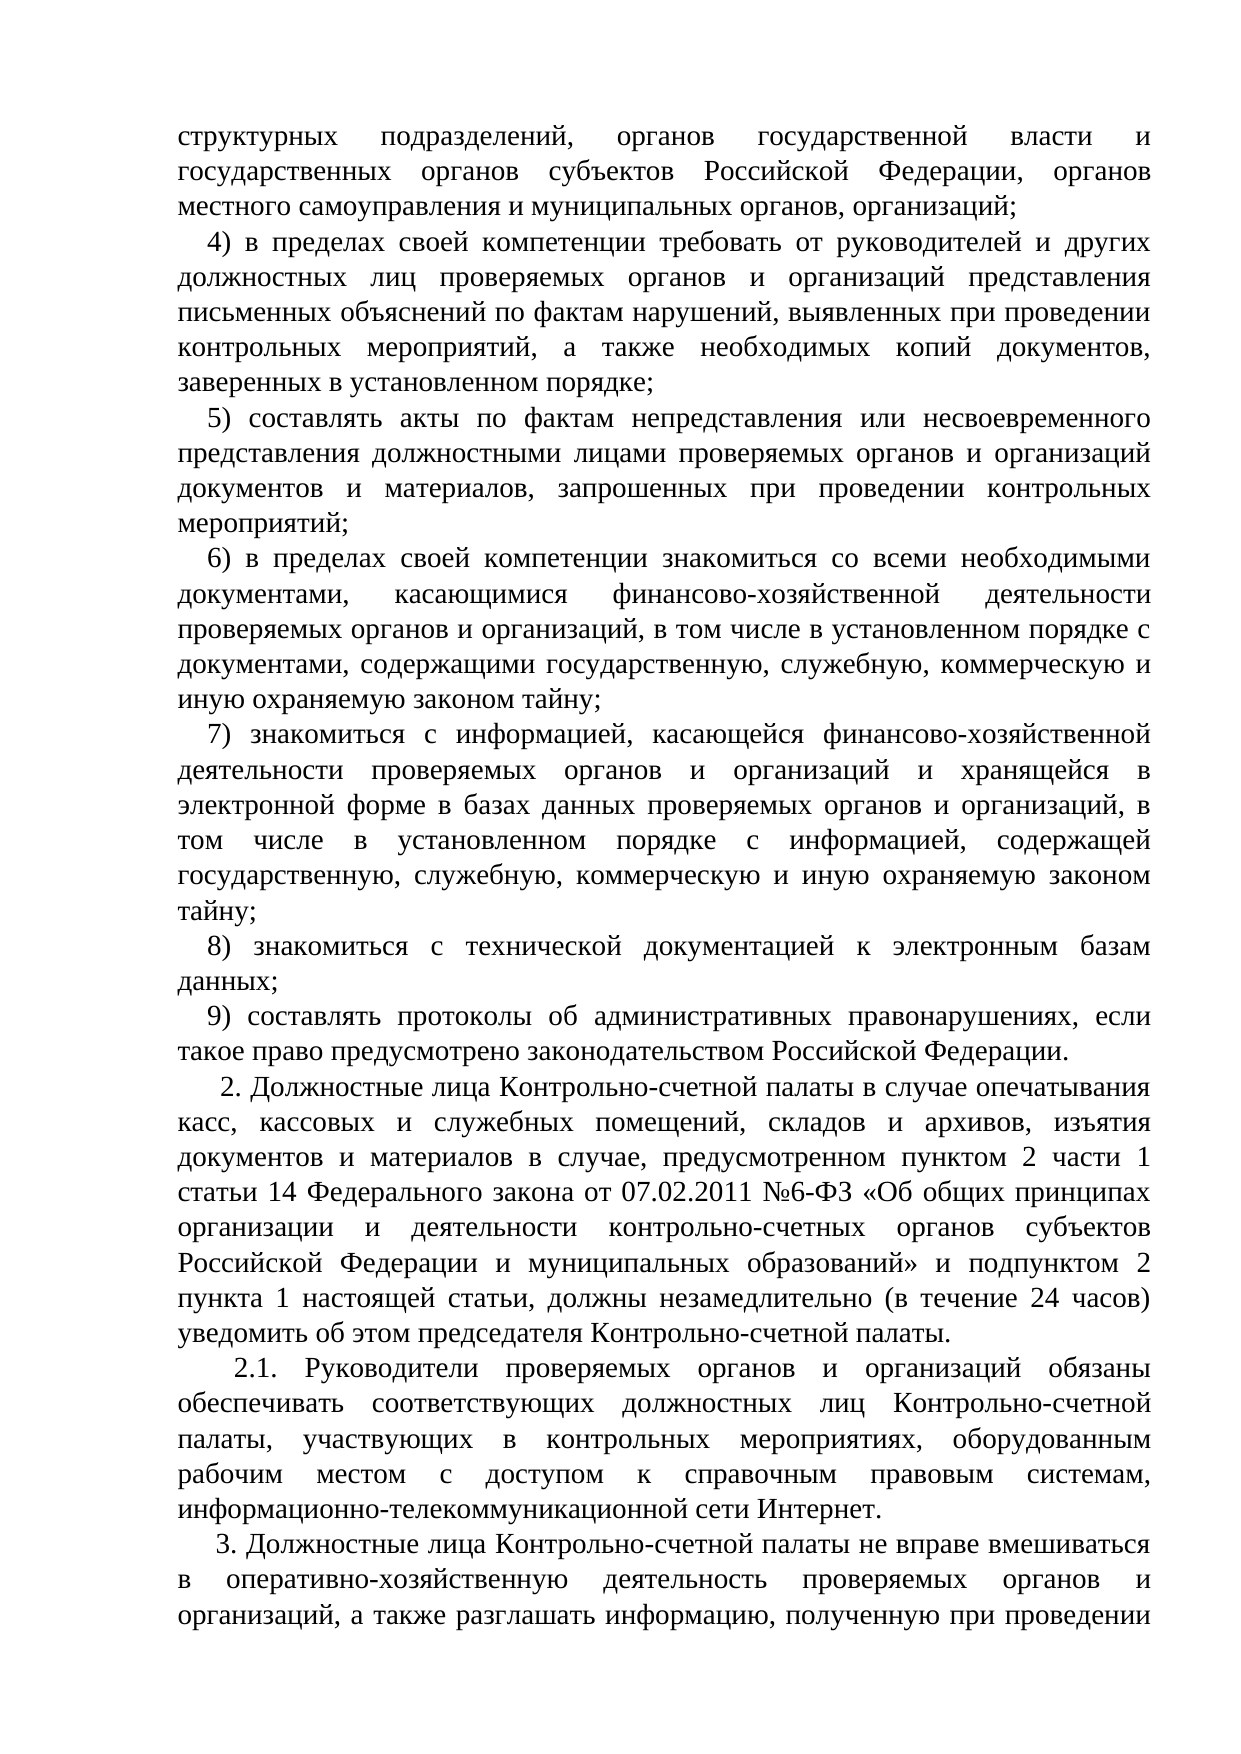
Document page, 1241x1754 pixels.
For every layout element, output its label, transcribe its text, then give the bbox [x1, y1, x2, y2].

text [177, 1526, 1152, 1630]
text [177, 118, 1152, 222]
text 6) в пределах своей компетенции знакомиться со всеми необходимыми документами, касающимися финансово-хозяйственной деятельности проверяемых органов и организаций, в том числе в установленном порядке с документами, содержащими государственную, служебную, коммерческую и иную охраняемую законом тайну; [177, 541, 1152, 715]
text 9) составлять протоколы об административных правонарушениях, если такое право предусмотрено законодательством Российской Федерации. [177, 998, 1152, 1067]
text 2.1. Руководители проверяемых органов и организаций обязаны обеспечивать соответствующих должностных лиц Контрольно-счетной палаты, участвующих в контрольных мероприятиях, оборудованным рабочим местом с доступом к справочным правовым системам, информационно-телекоммуникационной сети Интернет. [177, 1350, 1152, 1525]
text 7) знакомиться с информацией, касающейся финансово-хозяйственной деятельности проверяемых органов и организаций и хранящейся в электронной форме в базах данных проверяемых органов и организаций, в том числе в установленном порядке с информацией, содержащей государственную, служебную, коммерческую и иную охраняемую законом тайну; [177, 717, 1152, 926]
text 4) в пределах своей компетенции требовать от руководителей и других должностных лиц проверяемых органов и организаций представления письменных объяснений по фактам нарушений, выявленных при проведении контрольных мероприятий, а также необходимых копий документов, заверенных в установленном порядке; [177, 224, 1152, 398]
text 5) составлять акты по фактам непредставления или несвоевременного представления должностными лицами проверяемых органов и организаций документов и материалов, запрошенных при проведении контрольных мероприятий; [177, 400, 1152, 539]
text 2. Должностные лица Контрольно-счетной палаты в случае опечатывания касс, кассовых и служебных помещений, складов и архивов, изъятия документов и материалов в случае, предусмотренном пунктом 2 части 1 статьи 14 Федерального закона от 07.02.2011 №6-ФЗ «Об общих принципах организации и деятельности контрольно-счетных органов субъектов Российской Федерации и муниципальных образований» и подпунктом 2 пункта 1 настоящей статьи, должны незамедлительно (в течение 24 часов) уведомить об этом председателя Контрольно-счетной палаты. [177, 1069, 1152, 1349]
text 8) знакомиться с технической документацией к электронным базам данных; [177, 928, 1152, 997]
